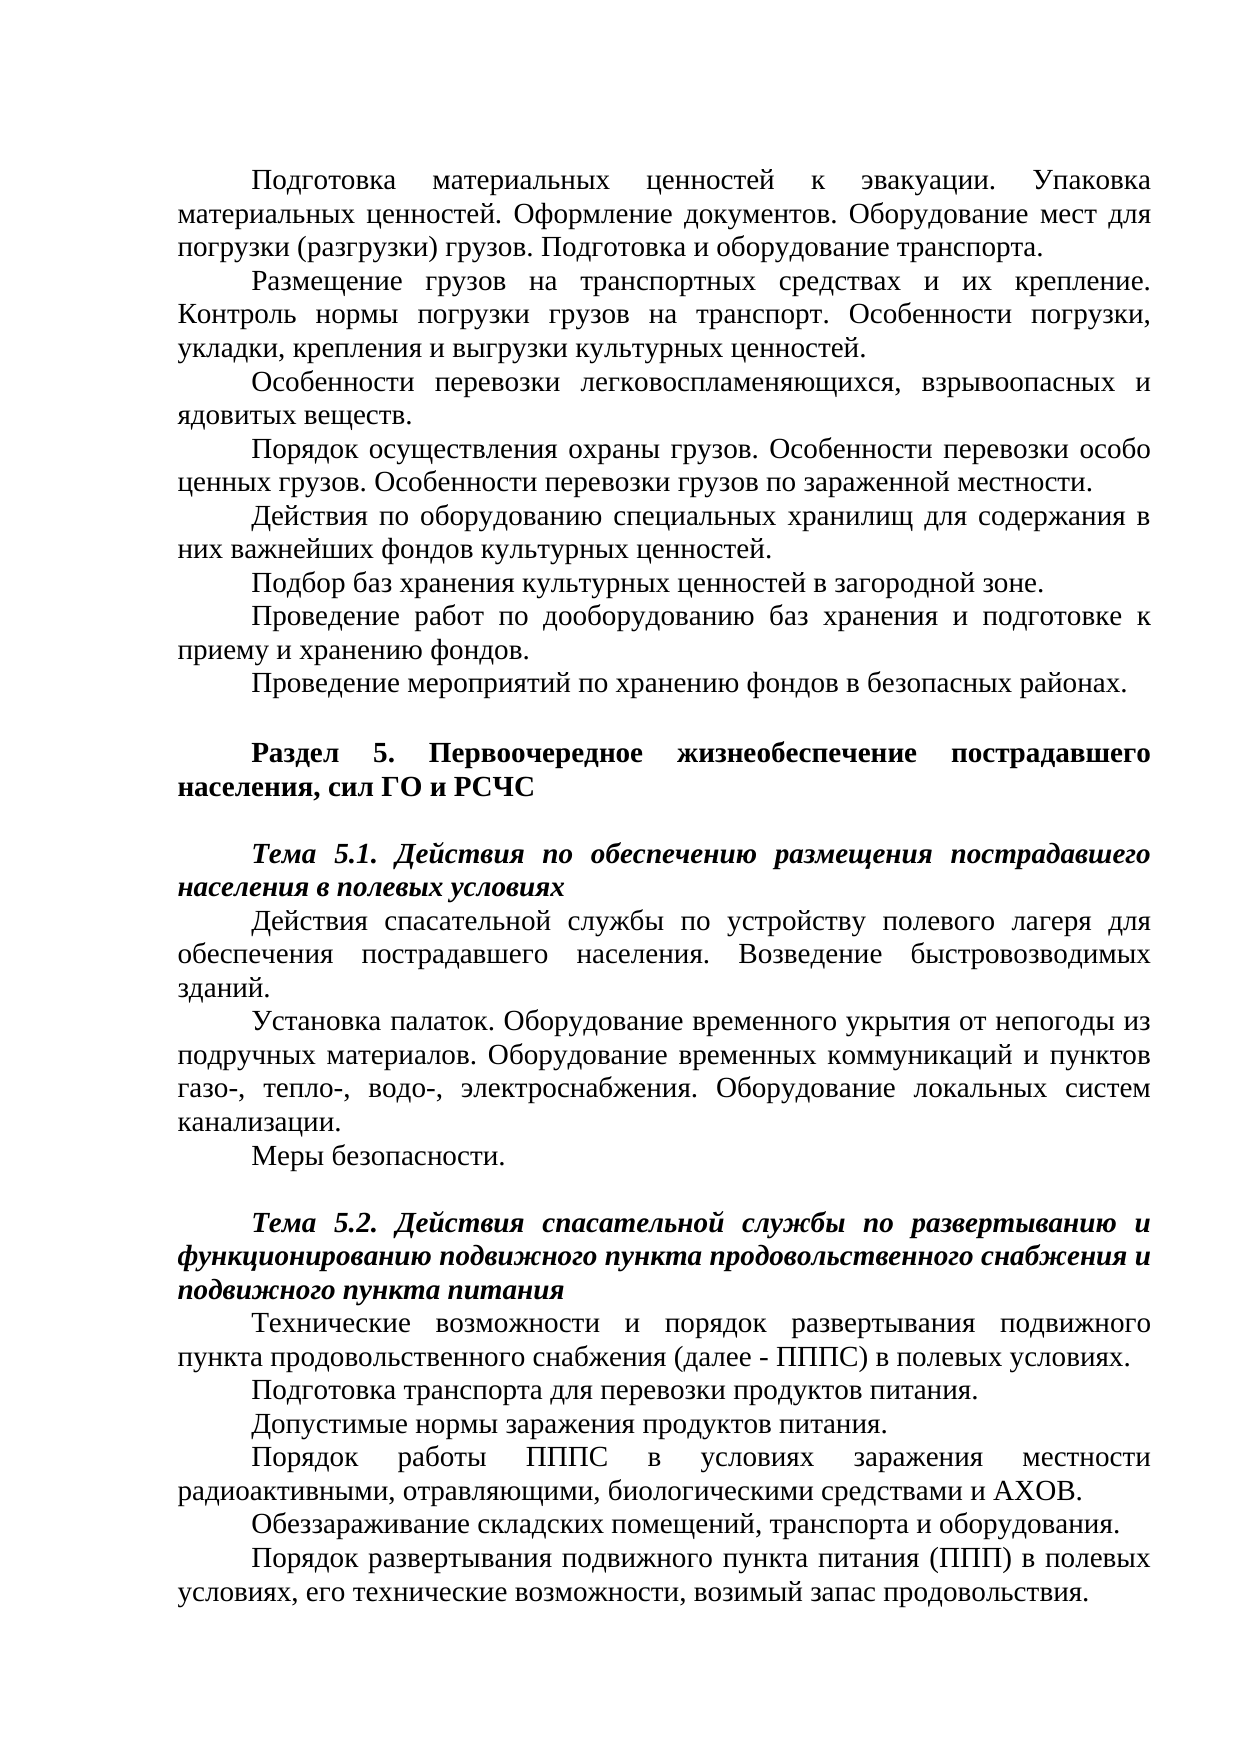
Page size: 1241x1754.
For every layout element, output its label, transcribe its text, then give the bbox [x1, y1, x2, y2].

text Обеззараживание складских помещений, транспорта и оборудования. [177, 1507, 1152, 1540]
text Размещение грузов на транспортных средствах и их крепление. Контроль нормы погрузки грузов на транспорт. Особенности погрузки, укладки, крепления и выгрузки культурных ценностей. [177, 263, 1152, 364]
text Проведение мероприятий по хранению фондов в безопасных районах. [177, 666, 1152, 699]
text Порядок развертывания подвижного пункта питания (ППП) в полевых условиях, его технические возможности, возимый запас продовольствия. [177, 1540, 1152, 1607]
text Раздел 5. Первоочередное жизнеобеспечение пострадавшего населения, сил ГО и РСЧС [177, 735, 1152, 802]
text Тема 5.2. Действия спасательной службы по развертыванию и функционированию подвижного пункта продовольственного снабжения и подвижного пункта питания [177, 1205, 1152, 1305]
text Тема 5.1. Действия по обеспечению размещения пострадавшего населения в полевых условиях [177, 836, 1152, 903]
text Допустимые нормы заражения продуктов питания. [177, 1406, 1152, 1439]
text Подготовка транспорта для перевозки продуктов питания. [177, 1372, 1152, 1406]
text Меры безопасности. [177, 1138, 1152, 1171]
text Действия спасательной службы по устройству полевого лагеря для обеспечения пострадавшего населения. Возведение быстровозводимых зданий. [177, 903, 1152, 1003]
text Технические возможности и порядок развертывания подвижного пункта продовольственного снабжения (далее - ПППС) в полевых условиях. [177, 1305, 1152, 1372]
text Действия по оборудованию специальных хранилищ для содержания в них важнейших фондов культурных ценностей. [177, 498, 1152, 565]
text Порядок осуществления охраны грузов. Особенности перевозки особо ценных грузов. Особенности перевозки грузов по зараженной местности. [177, 431, 1152, 498]
text Подготовка материальных ценностей к эвакуации. Упаковка материальных ценностей. Оформление документов. Оборудование мест для погрузки (разгрузки) грузов. Подготовка и оборудование транспорта. [177, 162, 1152, 263]
text Установка палаток. Оборудование временного укрытия от непогоды из подручных материалов. Оборудование временных коммуникаций и пунктов газо-, тепло-, водо-, электроснабжения. Оборудование локальных систем канализации. [177, 1003, 1152, 1138]
text Подбор баз хранения культурных ценностей в загородной зоне. [177, 565, 1152, 598]
text Особенности перевозки легковоспламеняющихся, взрывоопасных и ядовитых веществ. [177, 364, 1152, 431]
text Порядок работы ПППС в условиях заражения местности радиоактивными, отравляющими, биологическими средствами и AXOB. [177, 1439, 1152, 1507]
text Проведение работ по дооборудованию баз хранения и подготовке к приему и хранению фондов. [177, 598, 1152, 666]
